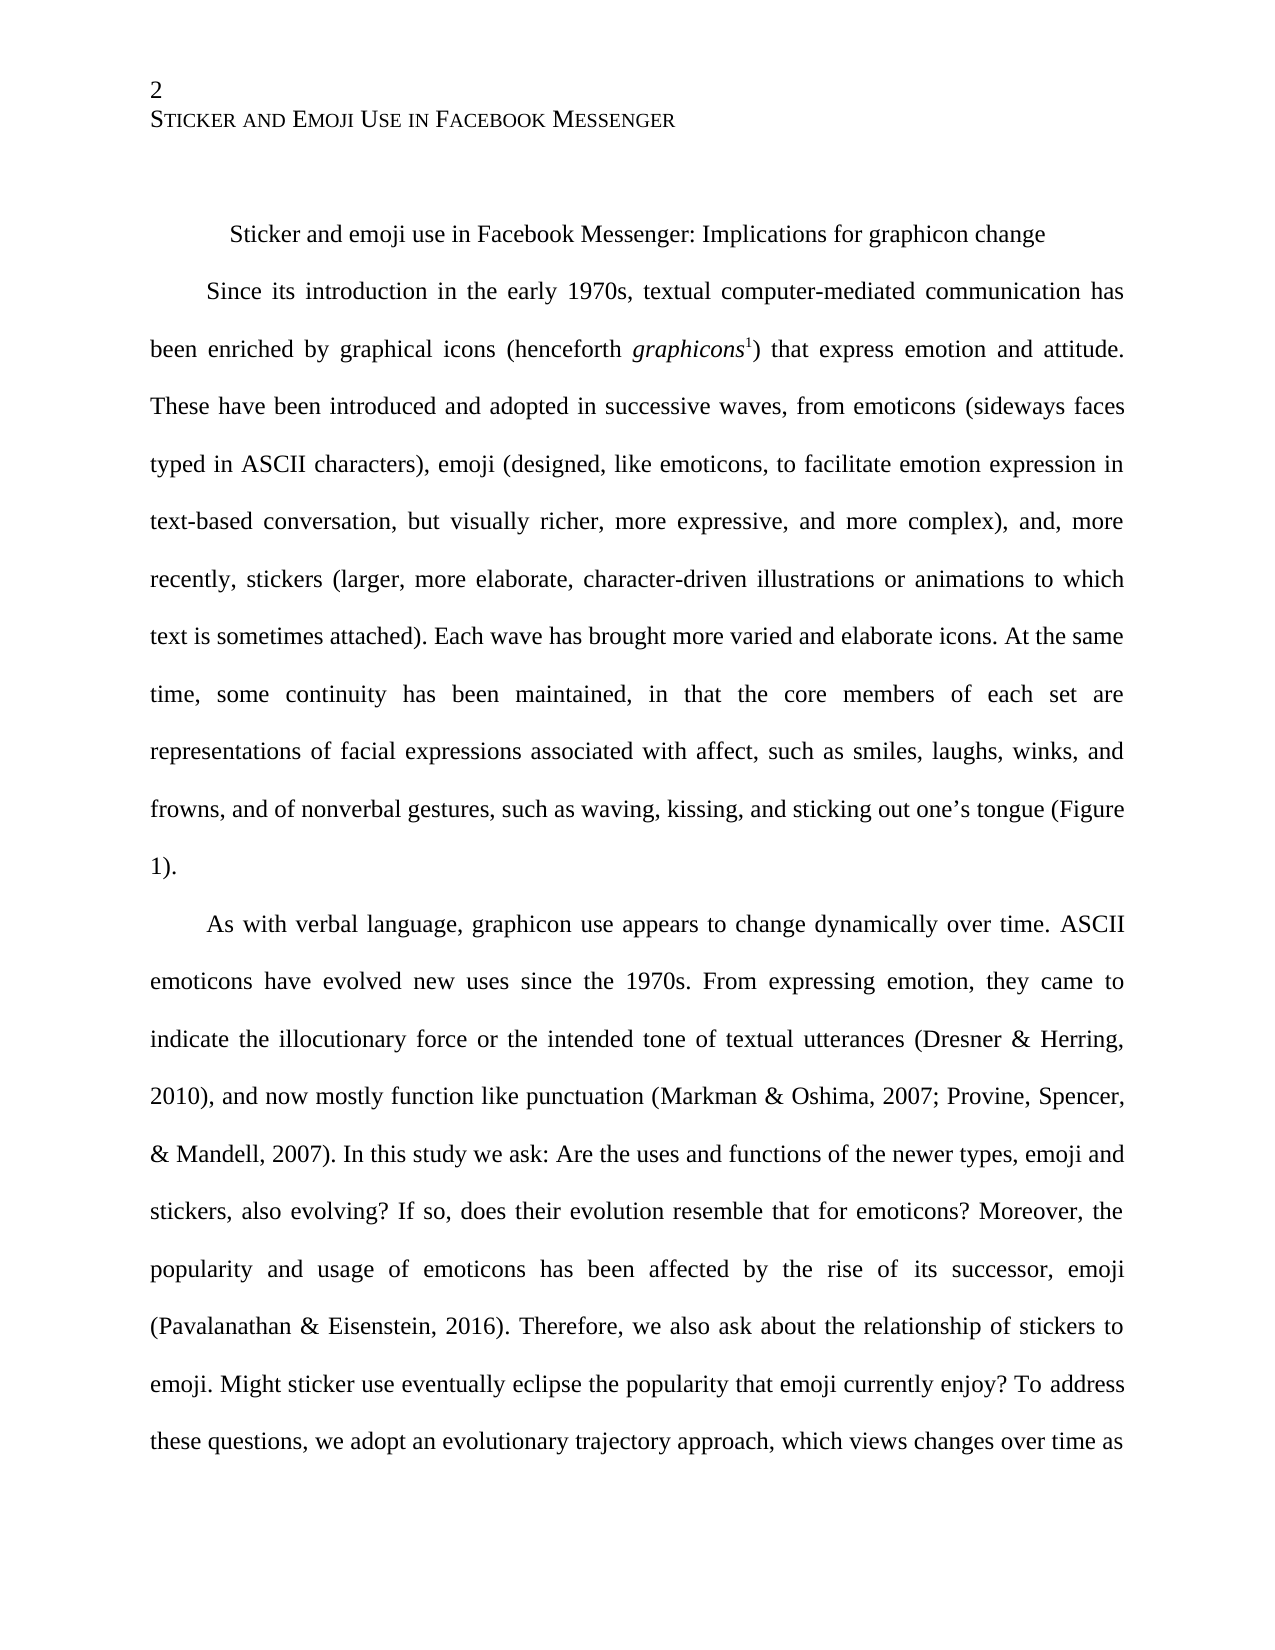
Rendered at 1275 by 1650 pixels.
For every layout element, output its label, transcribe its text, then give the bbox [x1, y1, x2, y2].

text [150, 909, 1125, 1455]
text Since its introduction in the early 1970s, textual computer-mediated communication has been enriched by graphical icons (henceforth graphicons1) that express emotion and attitude. These have been introduced and adopted in successive waves, from emoticons (sideways faces typed in ASCII characters), emoji (designed, like emoticons, to facilitate emotion expression in text-based conversation, but visually richer, more expressive, and more complex), and, more recently, stickers (larger, more elaborate, character-driven illustrations or animations to which text is sometimes attached). Each wave has brought more varied and elaborate icons. At the same time, some continuity has been maintained, in that the core members of each set are representations of facial expressions associated with affect, such as smiles, laughs, winks, and frowns, and of nonverbal gestures, such as waving, kissing, and sticking out one’s tongue (Figure 1). [150, 276, 1125, 880]
title Sticker and emoji use in Facebook Messenger: Implications for graphicon change [150, 219, 1125, 247]
